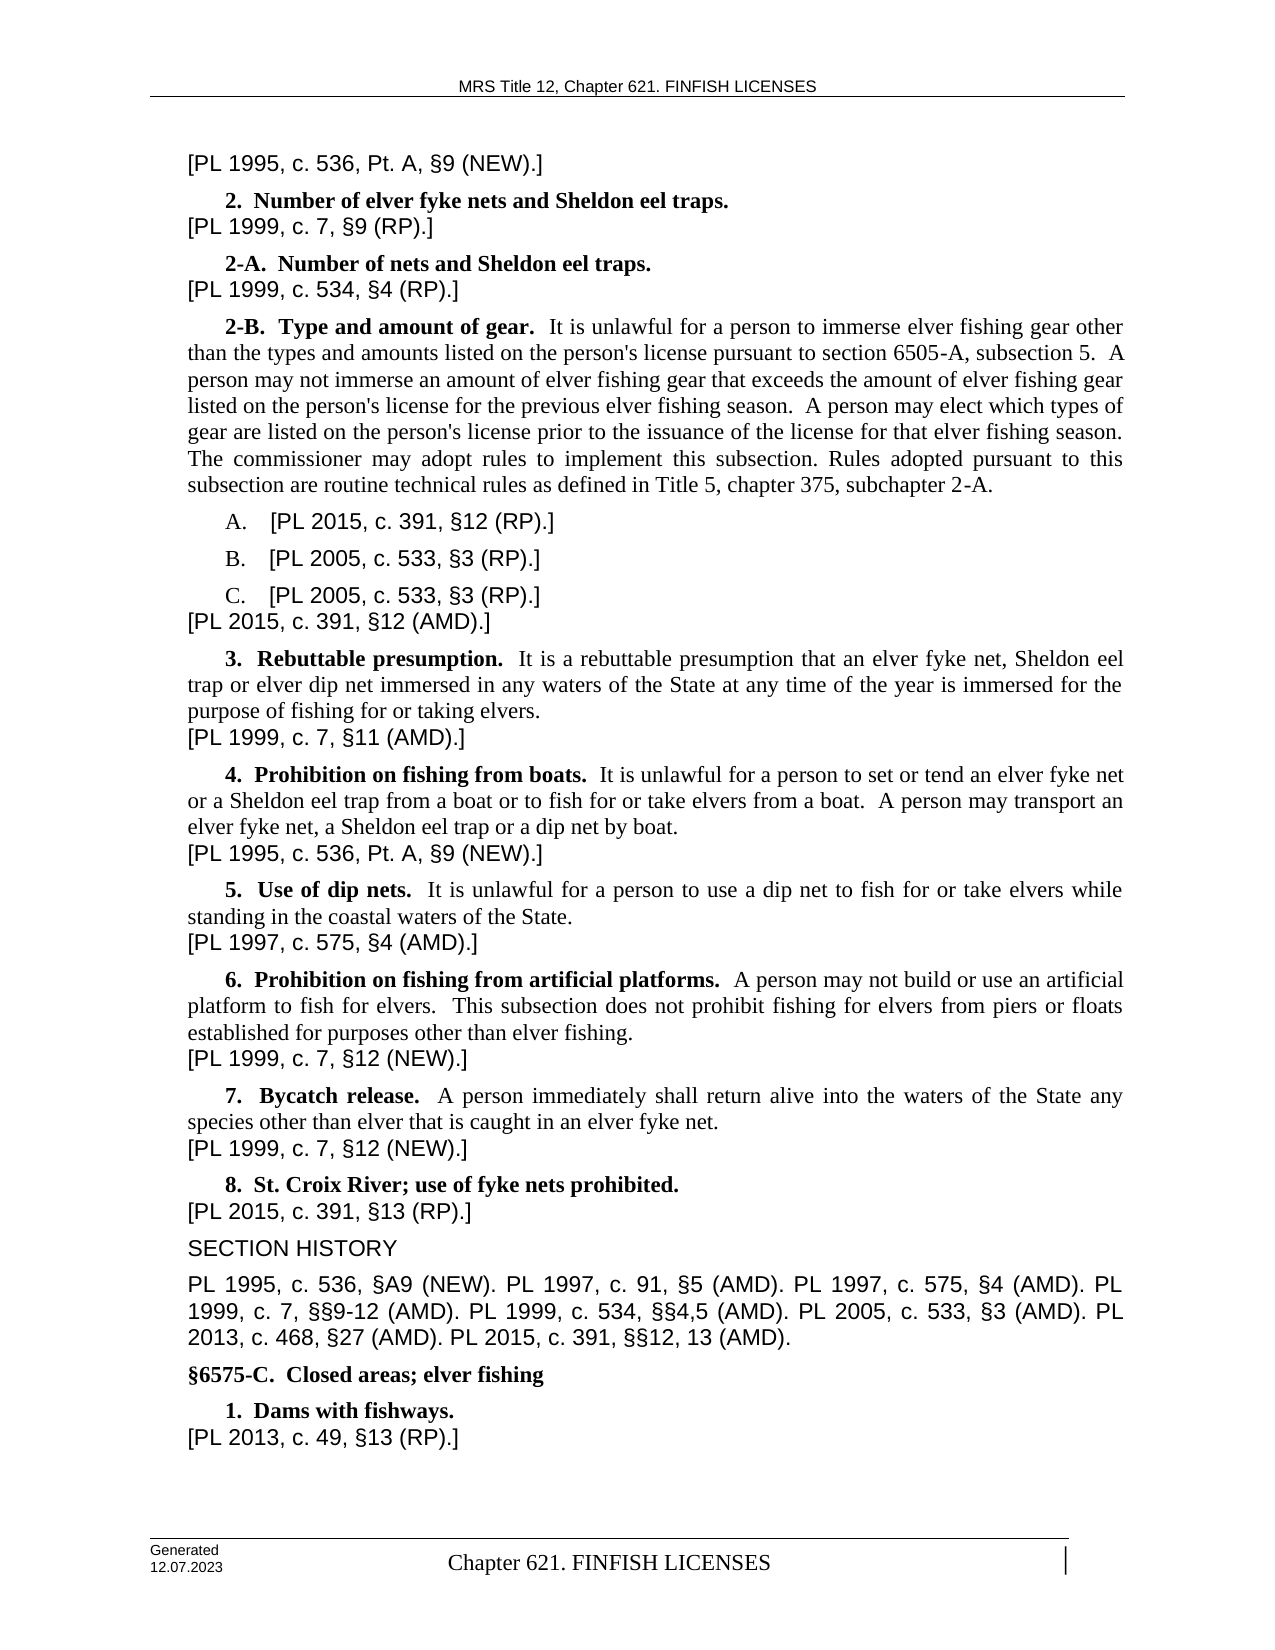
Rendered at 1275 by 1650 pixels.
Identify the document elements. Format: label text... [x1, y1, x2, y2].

text PL 1995, c. 536, §A9 (NEW). PL 1997, c. 91, §5 (AMD). PL 1997, c. 575, §4 (AMD). PL 1999, c. 7, §§9-12 (AMD). PL 1999, c. 534, §§4,5 (AMD). PL 2005, c. 533, §3 (AMD). PL 2013, c. 468, §27 (AMD). PL 2015, c. 391, §§12, 13 (AMD). [187, 1271, 1125, 1350]
text [PL 1995, c. 536, Pt. A, §9 (NEW).] [187, 150, 1125, 176]
text SECTION HISTORY [187, 1234, 1125, 1261]
text [PL 1999, c. 7, §12 (NEW).] [187, 1134, 1125, 1161]
text [PL 1997, c. 575, §4 (AMD).] [187, 929, 1125, 956]
text [PL 2015, c. 391, §13 (RP).] [187, 1198, 1125, 1224]
text C. [PL 2005, c. 533, §3 (RP).] [225, 582, 1125, 608]
text [PL 2013, c. 49, §13 (RP).] [187, 1424, 1125, 1450]
text 2-A. Number of nets and Sheldon eel traps. [187, 250, 1125, 276]
text 2. Number of elver fyke nets and Sheldon eel traps. [187, 187, 1125, 213]
text [PL 1999, c. 534, §4 (RP).] [187, 276, 1125, 303]
text 6. Prohibition on fishing from artificial platforms. A person may not build or use an artificial platform to fish for elvers. This subsection does not prohibit fishing for elvers from piers or floats established for purposes other than elver fishing. [187, 966, 1125, 1045]
text 4. Prohibition on fishing from boats. It is unlawful for a person to set or tend an elver fyke net or a Sheldon eel trap from a boat or to fish for or take elvers from a boat. A person may transport an elver fyke net, a Sheldon eel trap or a dip net by boat. [187, 761, 1125, 840]
text [PL 1999, c. 7, §12 (NEW).] [187, 1045, 1125, 1071]
text 3. Rebuttable presumption. It is a rebuttable presumption that an elver fyke net, Sheldon eel trap or elver dip net immersed in any waters of the State at any time of the year is immersed for the purpose of fishing for or taking elvers. [187, 645, 1125, 724]
text 7. Bycatch release. A person immediately shall return alive into the waters of the State any species other than elver that is caught in an elver fyke net. [187, 1082, 1125, 1134]
text 8. St. Croix River; use of fyke nets prohibited. [187, 1171, 1125, 1198]
text [PL 2015, c. 391, §12 (AMD).] [187, 608, 1125, 634]
text [PL 1995, c. 536, Pt. A, §9 (NEW).] [187, 840, 1125, 866]
text 5. Use of dip nets. It is unlawful for a person to use a dip net to fish for or take elvers while standing in the coastal waters of the State. [187, 877, 1125, 929]
text §6575-C. Closed areas; elver fishing [187, 1361, 1125, 1387]
text 2-B. Type and amount of gear. It is unlawful for a person to immerse elver fishing gear other than the types and amounts listed on the person's license pursuant to section 6505‑A, subsection 5. A person may not immerse an amount of elver fishing gear that exceeds the amount of elver fishing gear listed on the person's license for the previous elver fishing season. A person may elect which types of gear are listed on the person's license prior to the issuance of the license for that elver fishing season. The commissioner may adopt rules to implement this subsection. Rules adopted pursuant to this subsection are routine technical rules as defined in Title 5, chapter 375, subchapter 2‑A. [187, 313, 1125, 497]
text [PL 1999, c. 7, §11 (AMD).] [187, 724, 1125, 750]
text 1. Dams with fishways. [187, 1397, 1125, 1424]
text A. [PL 2015, c. 391, §12 (RP).] [225, 508, 1125, 534]
text B. [PL 2005, c. 533, §3 (RP).] [225, 545, 1125, 571]
text [PL 1999, c. 7, §9 (RP).] [187, 213, 1125, 239]
